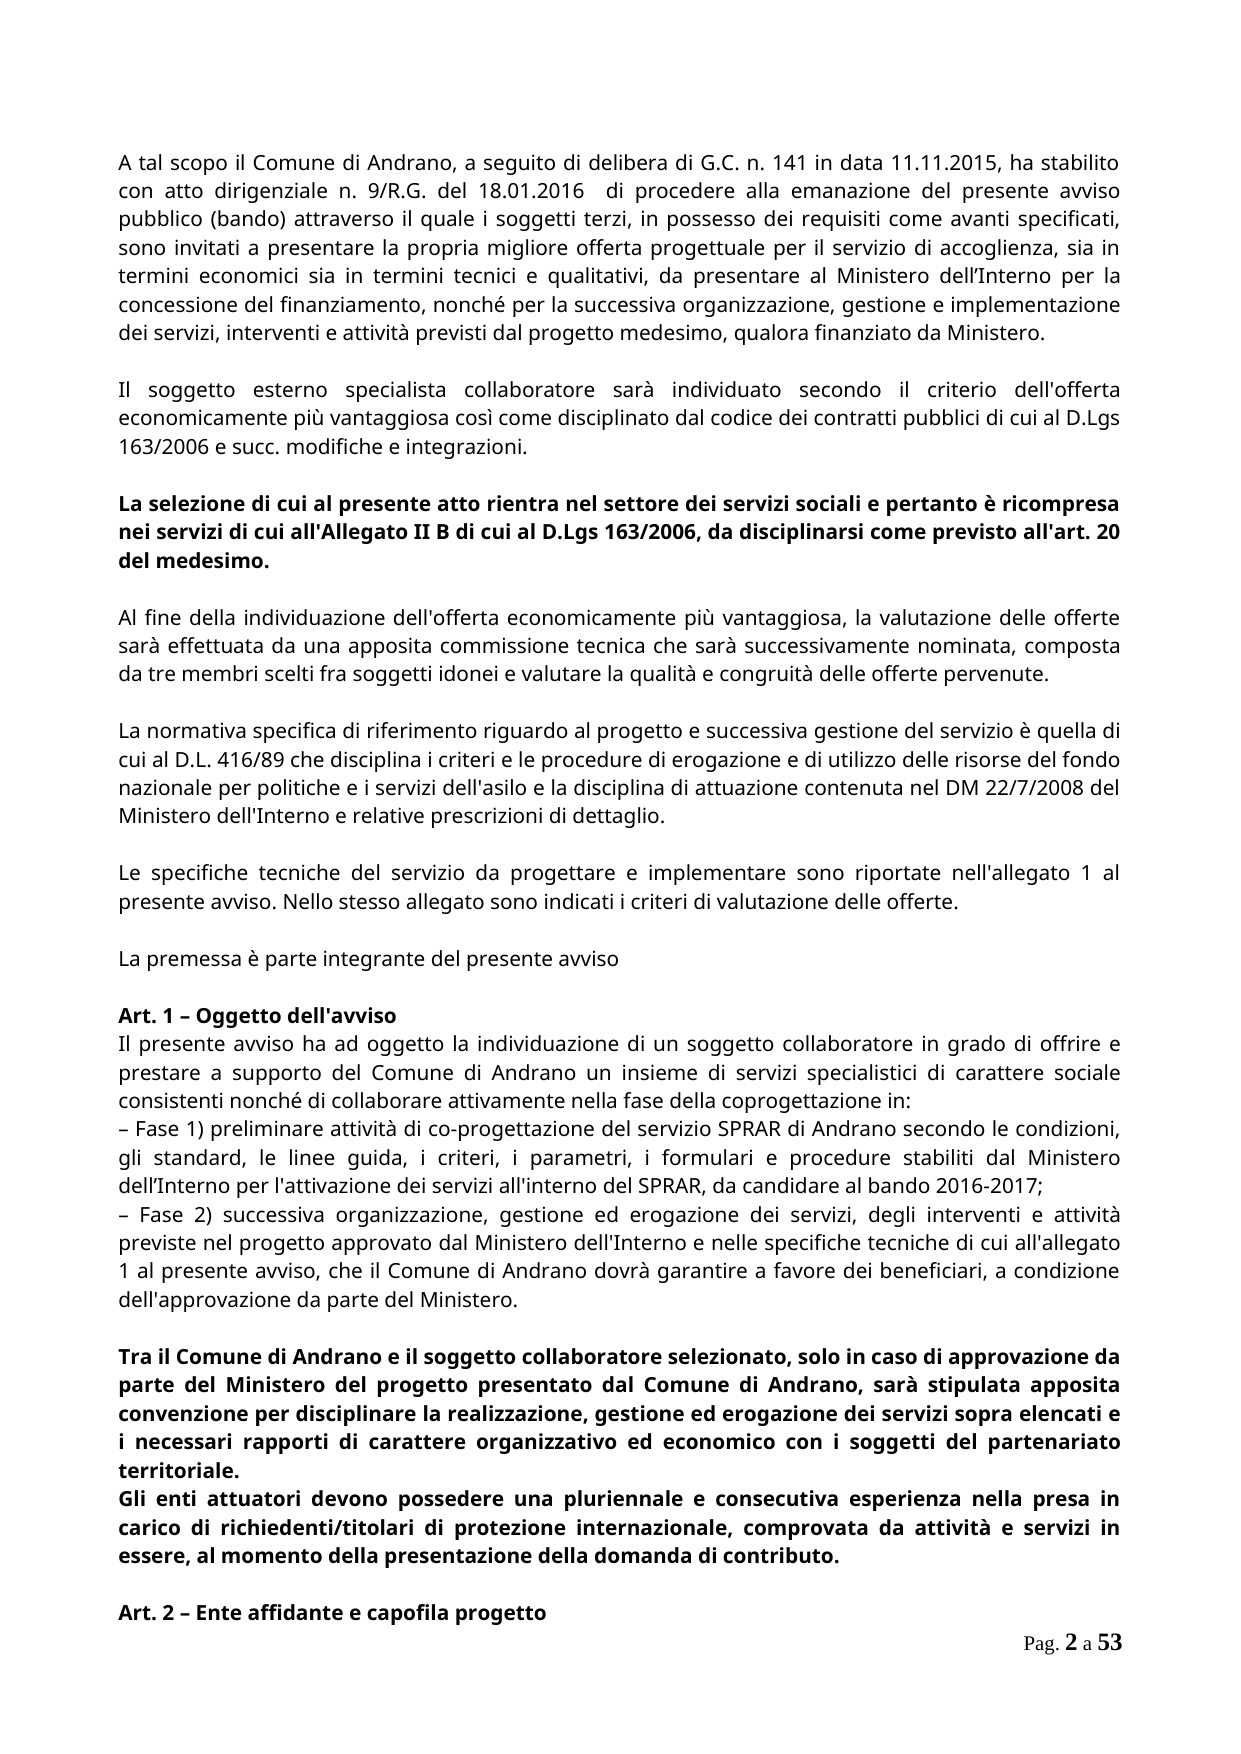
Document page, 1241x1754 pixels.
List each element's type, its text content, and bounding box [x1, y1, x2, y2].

text Al fine della individuazione dell'offerta economicamente più vantaggiosa, la valutazione delle offerte sarà effettuata da una apposita commissione tecnica che sarà successivamente nominata, composta da tre membri scelti fra soggetti idonei e valutare la qualità e congruità delle offerte pervenute. [118, 603, 1122, 688]
text Art. 2 – Ente affidante e capofila progetto [118, 1598, 1122, 1626]
text La premessa è parte integrante del presente avviso [118, 944, 1122, 972]
text Tra il Comune di Andrano e il soggetto collaboratore selezionato, solo in caso di approvazione da parte del Ministero del progetto presentato dal Comune di Andrano, sarà stipulata apposita convenzione per disciplinare la realizzazione, gestione ed erogazione dei servizi sopra elencati e i necessari rapporti di carattere organizzativo ed economico con i soggetti del partenariato territoriale. [118, 1342, 1122, 1484]
text Art. 1 – Oggetto dell'avviso [118, 1001, 1122, 1029]
text A tal scopo il Comune di Andrano, a seguito di delibera di G.C. n. 141 in data 11.11.2015, ha stabilito con atto dirigenziale n. 9/R.G. del 18.01.2016 di procedere alla emanazione del presente avviso pubblico (bando) attraverso il quale i soggetti terzi, in possesso dei requisiti come avanti specificati, sono invitati a presentare la propria migliore offerta progettuale per il servizio di accoglienza, sia in termini economici sia in termini tecnici e qualitativi, da presentare al Ministero dell’Interno per la concessione del finanziamento, nonché per la successiva organizzazione, gestione e implementazione dei servizi, interventi e attività previsti dal progetto medesimo, qualora finanziato da Ministero. [118, 148, 1122, 347]
text Il soggetto esterno specialista collaboratore sarà individuato secondo il criterio dell'offerta economicamente più vantaggiosa così come disciplinato dal codice dei contratti pubblici di cui al D.Lgs 163/2006 e succ. modifiche e integrazioni. [118, 375, 1122, 460]
text – Fase 2) successiva organizzazione, gestione ed erogazione dei servizi, degli interventi e attività previste nel progetto approvato dal Ministero dell'Interno e nelle specifiche tecniche di cui all'allegato 1 al presente avviso, che il Comune di Andrano dovrà garantire a favore dei beneficiari, a condizione dell'approvazione da parte del Ministero. [118, 1200, 1122, 1313]
text – Fase 1) preliminare attività di co-progettazione del servizio SPRAR di Andrano secondo le condizioni, gli standard, le linee guida, i criteri, i parametri, i formulari e procedure stabiliti dal Ministero dell’Interno per l'attivazione dei servizi all'interno del SPRAR, da candidare al bando 2016-2017; [118, 1114, 1122, 1200]
text Il presente avviso ha ad oggetto la individuazione di un soggetto collaboratore in grado di offrire e prestare a supporto del Comune di Andrano un insieme di servizi specialistici di carattere sociale consistenti nonché di collaborare attivamente nella fase della coprogettazione in: [118, 1029, 1122, 1114]
text La normativa specifica di riferimento riguardo al progetto e successiva gestione del servizio è quella di cui al D.L. 416/89 che disciplina i criteri e le procedure di erogazione e di utilizzo delle risorse del fondo nazionale per politiche e i servizi dell'asilo e la disciplina di attuazione contenuta nel DM 22/7/2008 del Ministero dell'Interno e relative prescrizioni di dettaglio. [118, 716, 1122, 830]
text La selezione di cui al presente atto rientra nel settore dei servizi sociali e pertanto è ricompresa nei servizi di cui all'Allegato II B di cui al D.Lgs 163/2006, da disciplinarsi come previsto all'art. 20 del medesimo. [118, 489, 1122, 574]
text Le specifiche tecniche del servizio da progettare e implementare sono riportate nell'allegato 1 al presente avviso. Nello stesso allegato sono indicati i criteri di valutazione delle offerte. [118, 858, 1122, 915]
text Gli enti attuatori devono possedere una pluriennale e consecutiva esperienza nella presa in carico di richiedenti/titolari di protezione internazionale, comprovata da attività e servizi in essere, al momento della presentazione della domanda di contributo. [118, 1484, 1122, 1569]
